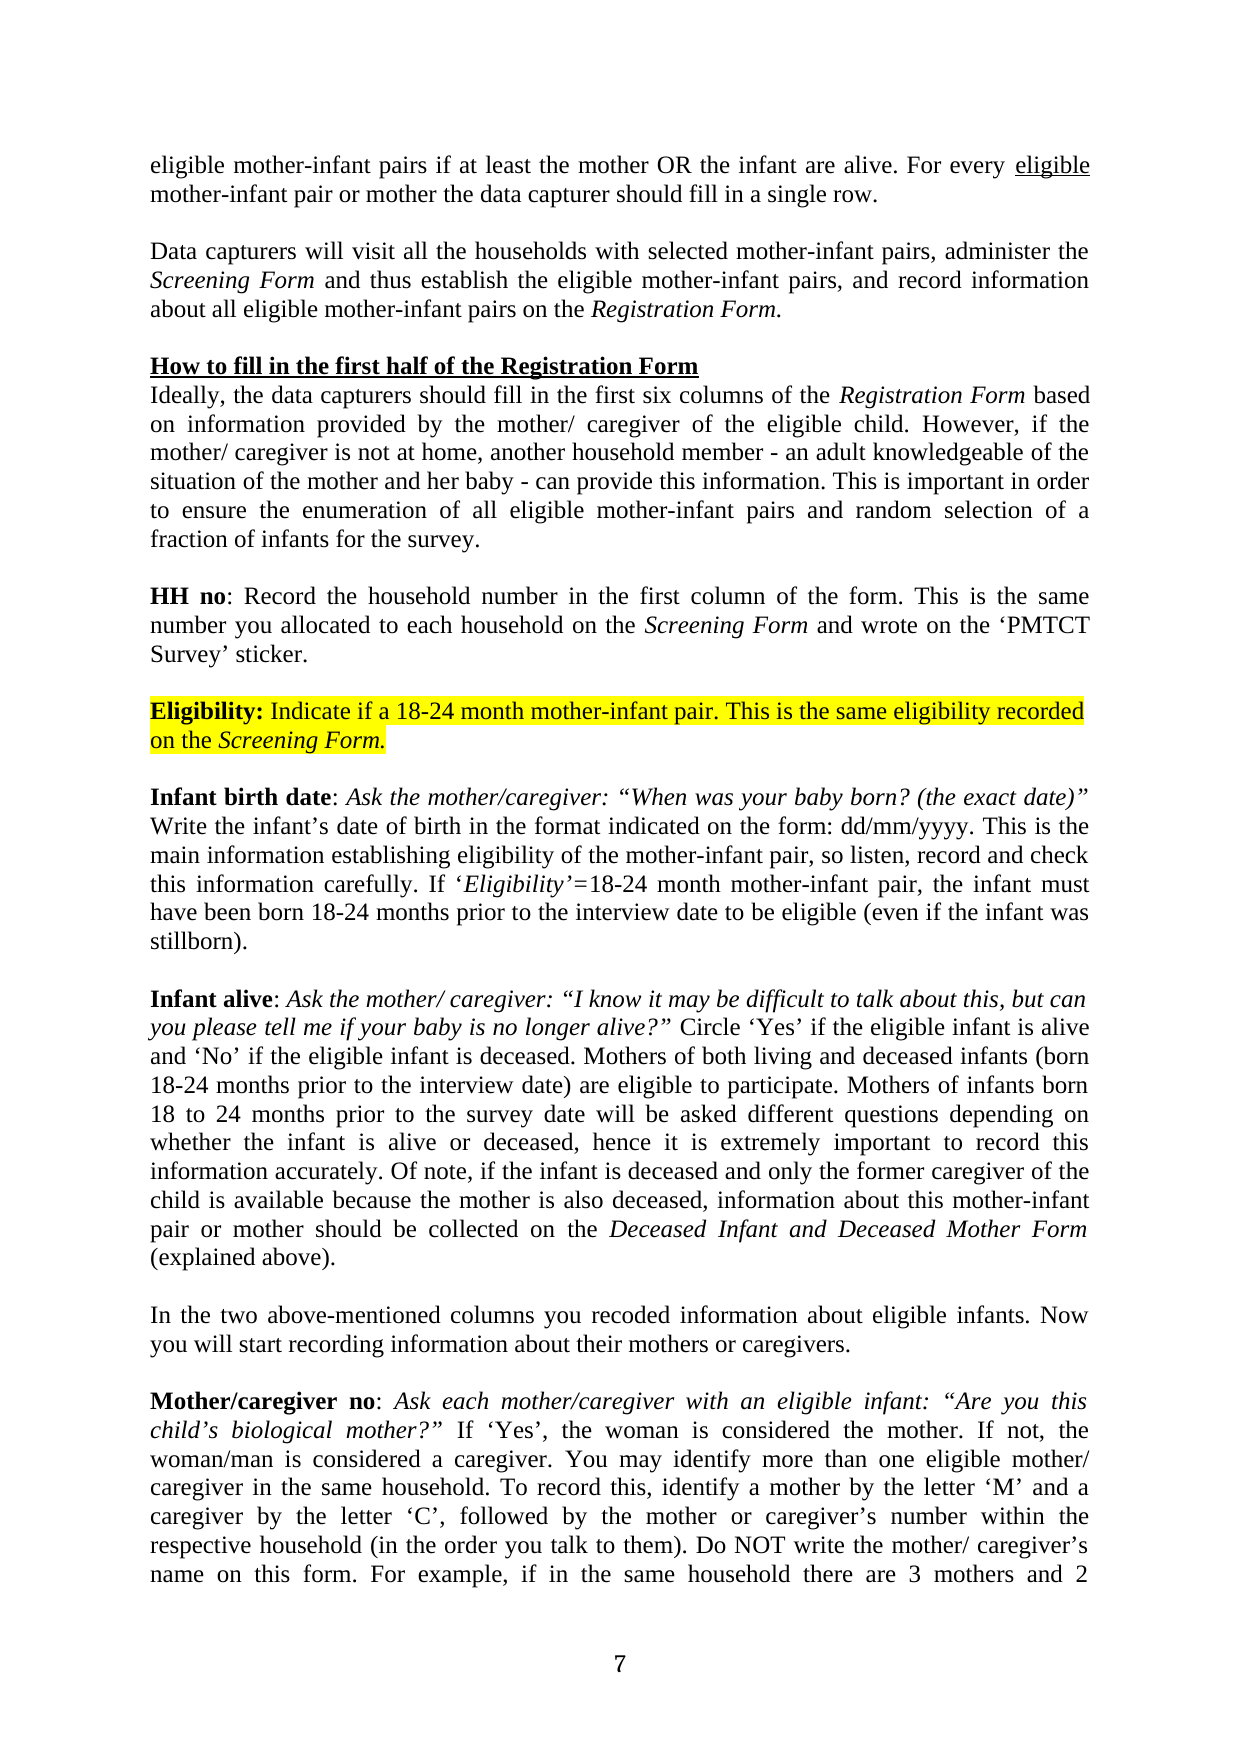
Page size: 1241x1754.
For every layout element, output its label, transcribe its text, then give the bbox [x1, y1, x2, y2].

text Infant alive: Ask the mother/ caregiver: “I know it may be difficult to talk about this, but can you please tell me if your baby is no longer alive?” Circle ‘Yes’ if the eligible infant is alive and ‘No’ if the eligible infant is deceased. Mothers of both living and deceased infants (born 18-24 months prior to the interview date) are eligible to participate. Mothers of infants born 18 to 24 months prior to the survey date will be asked different questions depending on whether the infant is alive or deceased, hence it is extremely important to record this information accurately. Of note, if the infant is deceased and only the former caregiver of the child is available because the mother is also deceased, information about this mother-infant pair or mother should be collected on the Deceased Infant and Deceased Mother Form (explained above). [150, 984, 1090, 1271]
text Infant birth date: Ask the mother/caregiver: “When was your baby born? (the exact date)” Write the infant’s date of birth in the format indicated on the form: dd/mm/yyyy. This is the main information establishing eligibility of the mother-infant pair, so listen, record and check this information carefully. If ‘Eligibility’=18-24 month mother-infant pair, the infant must have been born 18-24 months prior to the interview date to be eligible (even if the infant was stillborn). [150, 782, 1090, 955]
text Ideally, the data capturers should fill in the first six columns of the Registration Form based on information provided by the mother/ caregiver of the eligible child. However, if the mother/ caregiver is not at home, another household member - an adult knowledgeable of the situation of the mother and her baby - can provide this information. This is important in order to ensure the enumeration of all eligible mother-infant pairs and random selection of a fraction of infants for the survey. [150, 380, 1090, 552]
text HH no: Record the household number in the first column of the form. This is the same number you allocated to each household on the Screening Form and wrote on the ‘PMTCT Survey’ sticker. [150, 581, 1090, 667]
text Data capturers will visit all the households with selected mother-infant pairs, administer the Screening Form and thus establish the eligible mother-infant pairs, and record information about all eligible mother-infant pairs on the Registration Form. [150, 236, 1090, 322]
text Eligibility: Indicate if a 18-24 month mother-infant pair. This is the same eligibility recorded on the Screening Form. [386, 696, 1090, 754]
text How to fill in the first half of the Registration Form [150, 351, 1090, 380]
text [150, 150, 1090, 207]
text In the two above-mentioned columns you recoded information about eligible infants. Now you will start recording information about their mothers or caregivers. [150, 1300, 1090, 1357]
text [150, 1386, 1090, 1587]
